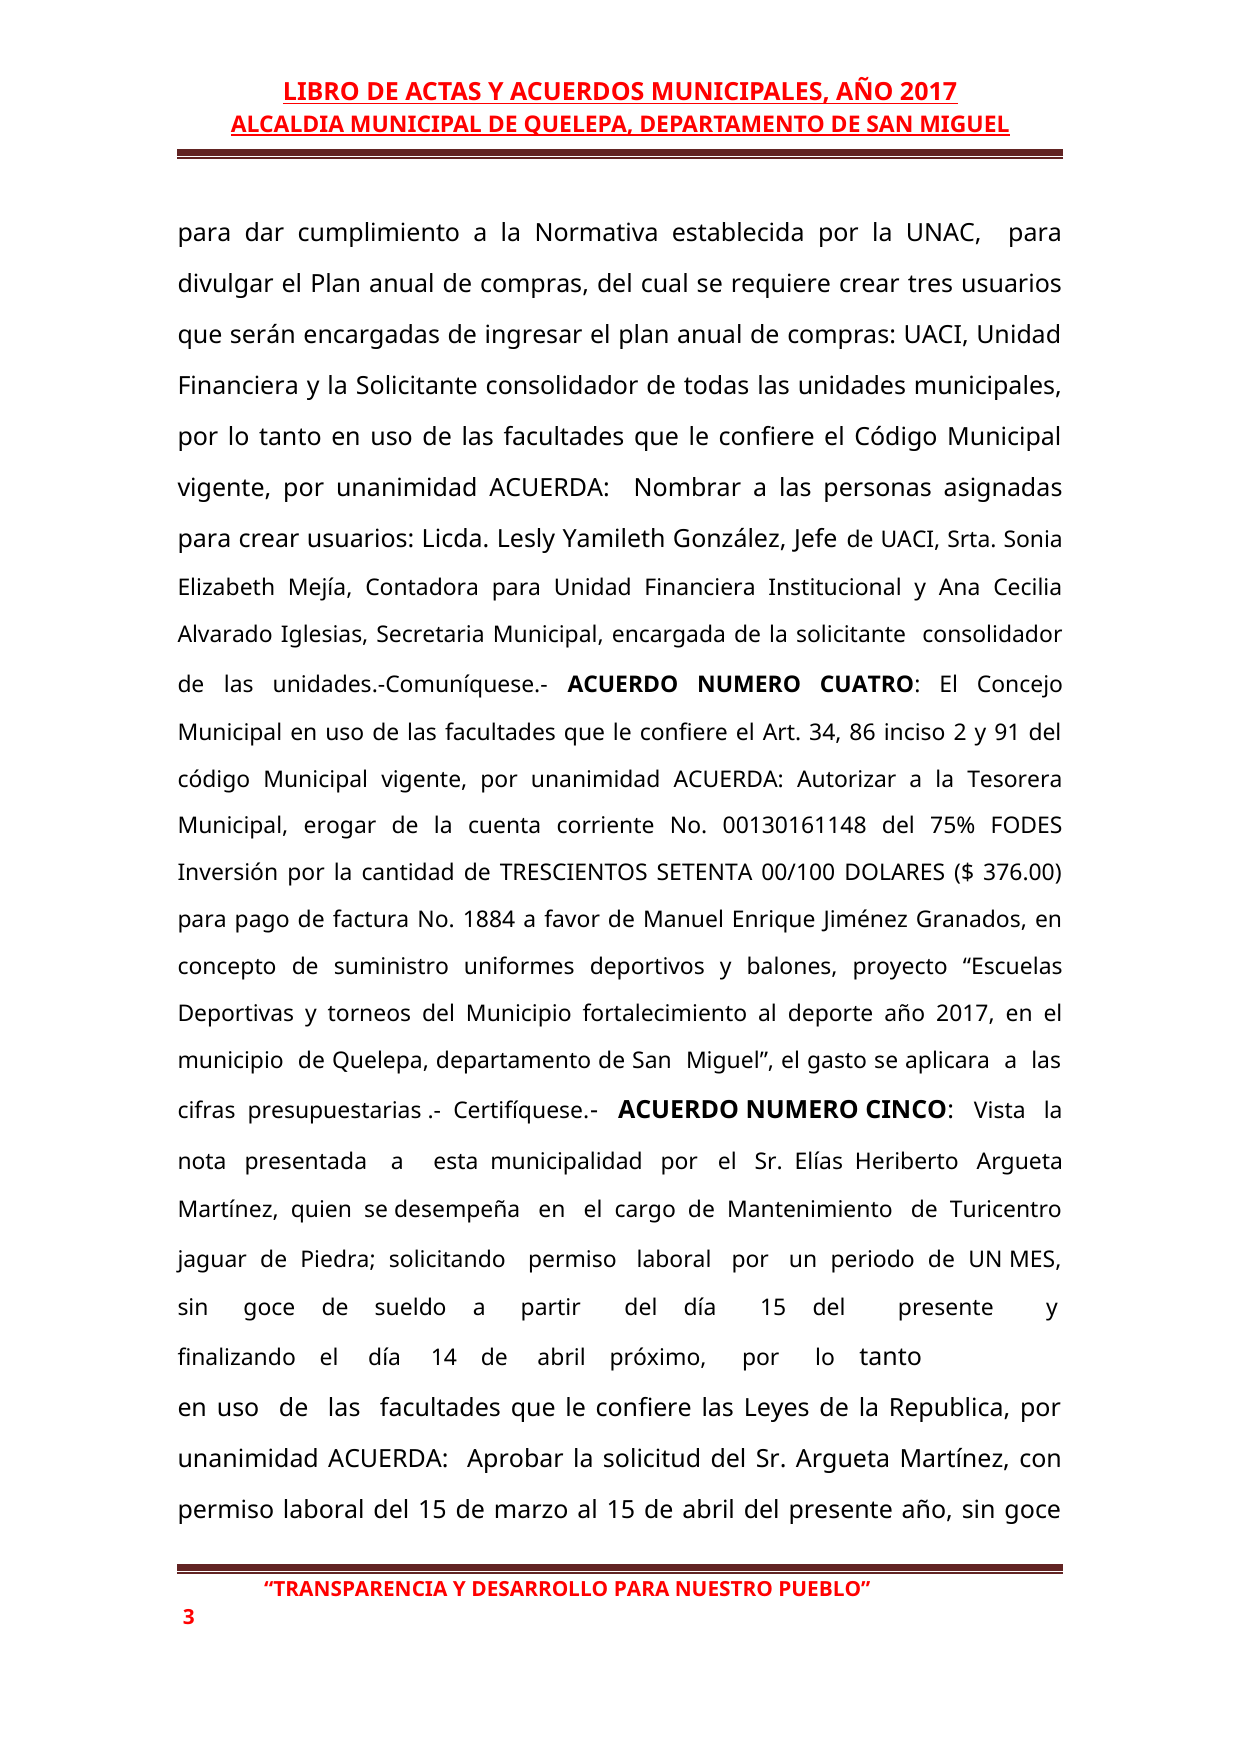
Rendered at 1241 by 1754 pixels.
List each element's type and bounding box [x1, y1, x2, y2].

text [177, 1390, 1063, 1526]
text [177, 215, 1063, 1373]
